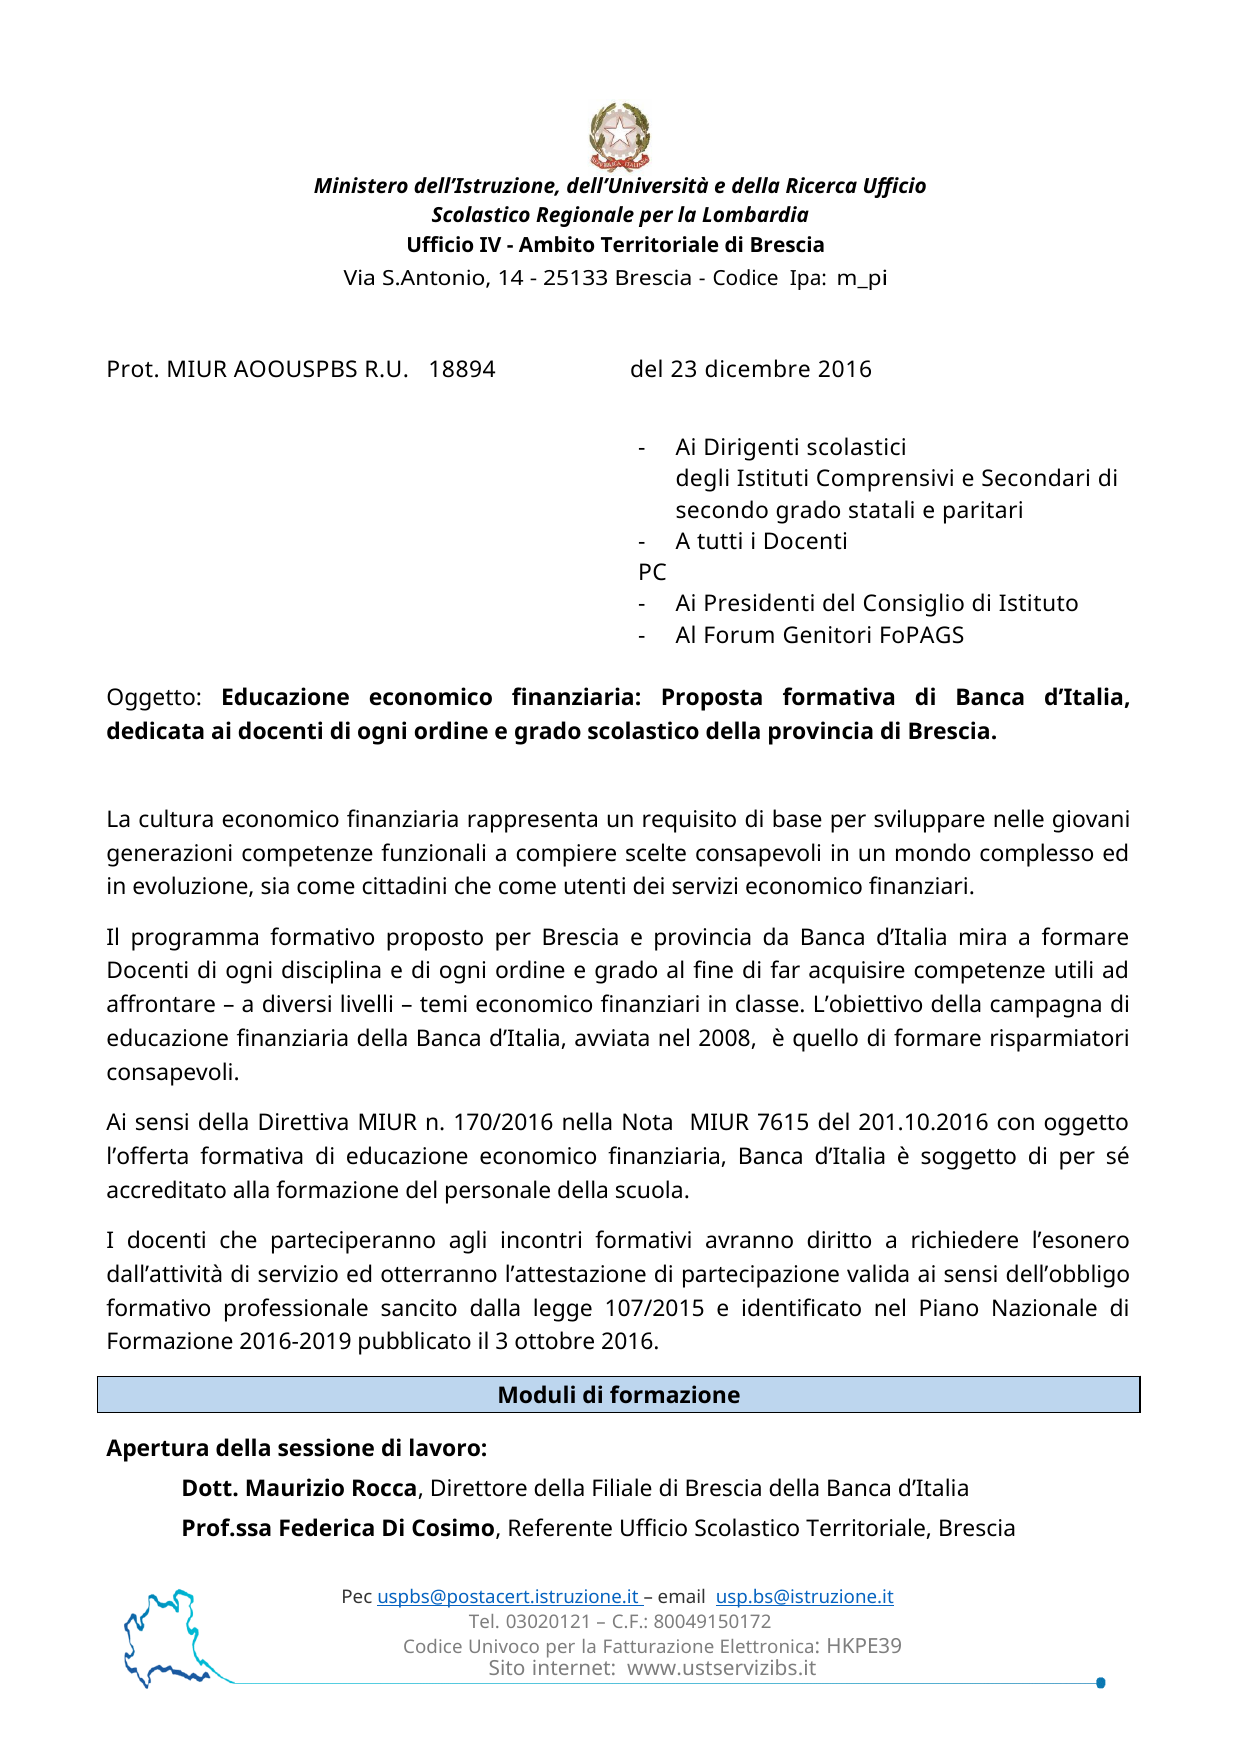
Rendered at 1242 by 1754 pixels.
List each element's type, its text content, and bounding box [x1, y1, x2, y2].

text Via S.Antonio, 14 - 25133 Brescia - Codice Ipa: m_pi [106, 261, 1125, 291]
text Moduli di formazione [98, 1377, 1139, 1412]
text Oggetto: Educazione economico finanziaria: Proposta formativa di Banca d’Italia, dedicata ai docenti di ogni ordine e grado scolastico della provincia di Brescia. [106, 681, 1131, 746]
text Ufficio IV - Ambito Territoriale di Brescia [106, 231, 1125, 259]
picture [587, 99, 653, 171]
text Apertura della sessione di lavoro: [106, 1432, 1131, 1463]
text Prof.ssa Federica Di Cosimo, Referente Ufficio Scolastico Territoriale, Brescia [181, 1512, 1131, 1543]
list Ai Presidenti del Consiglio di Istituto [638, 587, 1131, 618]
text La cultura economico finanziaria rappresenta un requisito di base per sviluppare nelle giovani generazioni competenze funzionali a compiere scelte consapevoli in un mondo complesso ed in evoluzione, sia come cittadini che come utenti dei servizi economico finanziari. [106, 803, 1131, 901]
text Dott. Maurizio Rocca, Direttore della Filiale di Brescia della Banca d’Italia [181, 1472, 1131, 1503]
text Il programma formativo proposto per Brescia e provincia da Banca d’Italia mira a formare Docenti di ogni disciplina e di ogni ordine e grado al fine di far acquisire competenze utili ad affrontare – a diversi livelli – temi economico finanziari in classe. L’obiettivo della campagna di educazione finanziaria della Banca d’Italia, avviata nel 2008, è quello di formare risparmiatori consapevoli. [106, 921, 1131, 1087]
title Prot. MIUR AOOUSPBS R.U. 18894 del 23 dicembre 2016 [106, 353, 1131, 384]
picture [106, 1585, 1107, 1689]
text Ministero dell’Istruzione, dell’Università e della Ricerca Ufficio Scolastico Regionale per la Lombardia [274, 171, 966, 228]
text Ai sensi della Direttiva MIUR n. 170/2016 nella Nota MIUR 7615 del 201.10.2016 con oggetto l’offerta formativa di educazione economico finanziaria, Banca d’Italia è soggetto di per sé accreditato alla formazione del personale della scuola. [106, 1106, 1131, 1205]
list A tutti i Docenti [638, 525, 1131, 556]
list Ai Dirigenti scolastici degli Istituti Comprensivi e Secondari di secondo grado statali e paritari [638, 431, 1131, 525]
text I docenti che parteciperanno agli incontri formativi avranno diritto a richiedere l’esonero dall’attività di servizio ed otterranno l’attestazione di partecipazione valida ai sensi dell’obbligo formativo professionale sancito dalla legge 107/2015 e identificato nel Piano Nazionale di Formazione 2016-2019 pubblicato il 3 ottobre 2016. [106, 1224, 1131, 1356]
text PC [638, 556, 1131, 587]
list Al Forum Genitori FoPAGS [638, 618, 1131, 650]
